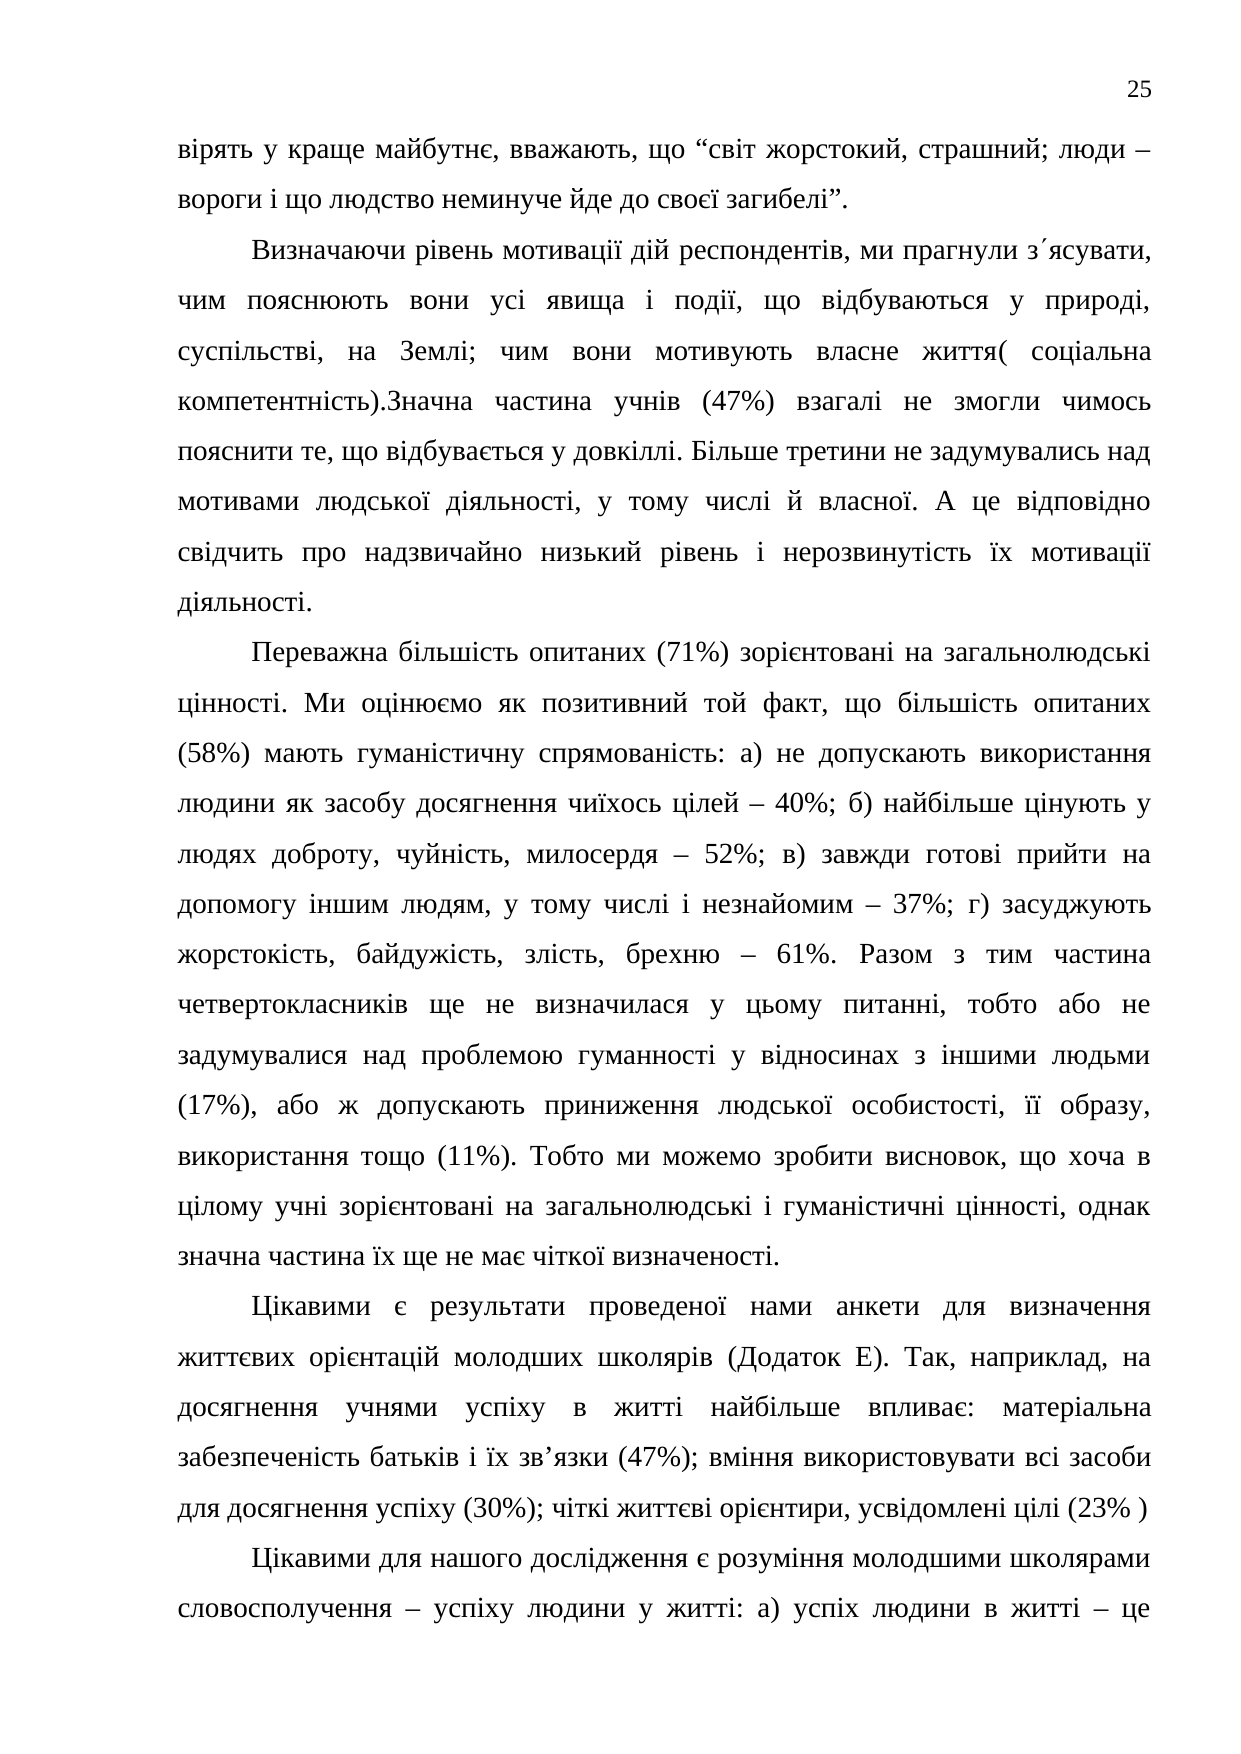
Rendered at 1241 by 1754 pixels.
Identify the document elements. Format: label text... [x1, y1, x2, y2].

text Переважна більшість опитаних (71%) зорієнтовані на загальнолюдські цінності. Ми оцінюємо як позитивний той факт, що більшість опитаних (58%) мають гуманістичну спрямованість: а) не допускають використання людини як засобу досягнення чиїхось цілей – 40%; б) найбільше цінують у людях доброту, чуйність, милосердя – 52%; в) завжди готові прийти на допомогу іншим людям, у тому числі і незнайомим – 37%; г) засуджують жорстокість, байдужість, злість, брехню – 61%. Разом з тим частина четвертокласників ще не визначилася у цьому питанні, тобто або не задумувалися над проблемою гуманності у відносинах з іншими людьми (17%), або ж допускають приниження людської особистості, її образу, використання тощо (11%). Тобто ми можемо зробити висновок, що хоча в цілому учні зорієнтовані на загальнолюдські і гуманістичні цінності, однак значна частина їх ще не має чіткої визначеності. [177, 634, 1152, 1272]
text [177, 131, 1152, 215]
text Цікавими є результати проведеної нами анкети для визначення життєвих орієнтацій молодших школярів (Додаток Е). Так, наприклад, на досягнення учнями успіху в житті найбільше впливає: матеріальна забезпеченість батьків і їх зв’язки (47%); вміння використовувати всі засоби для досягнення успіху (30%); чіткі життєві орієнтири, усвідомлені цілі (23% ) [177, 1288, 1152, 1523]
text Визначаючи рівень мотивації дій респондентів, ми прагнули зясувати, чим пояснюють вони усі явища і події, що відбуваються у природі, суспільстві, на Землі; чим вони мотивують власне життя( соціальна компетентність).Значна частина учнів (47%) взагалі не змогли чимось пояснити те, що відбувається у довкіллі. Більше третини не задумувались над мотивами людської діяльності, у тому числі й власної. А це відповідно свідчить про надзвичайно низький рівень і нерозвинутість їх мотивації діяльності. [177, 232, 1152, 618]
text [177, 1540, 1152, 1624]
